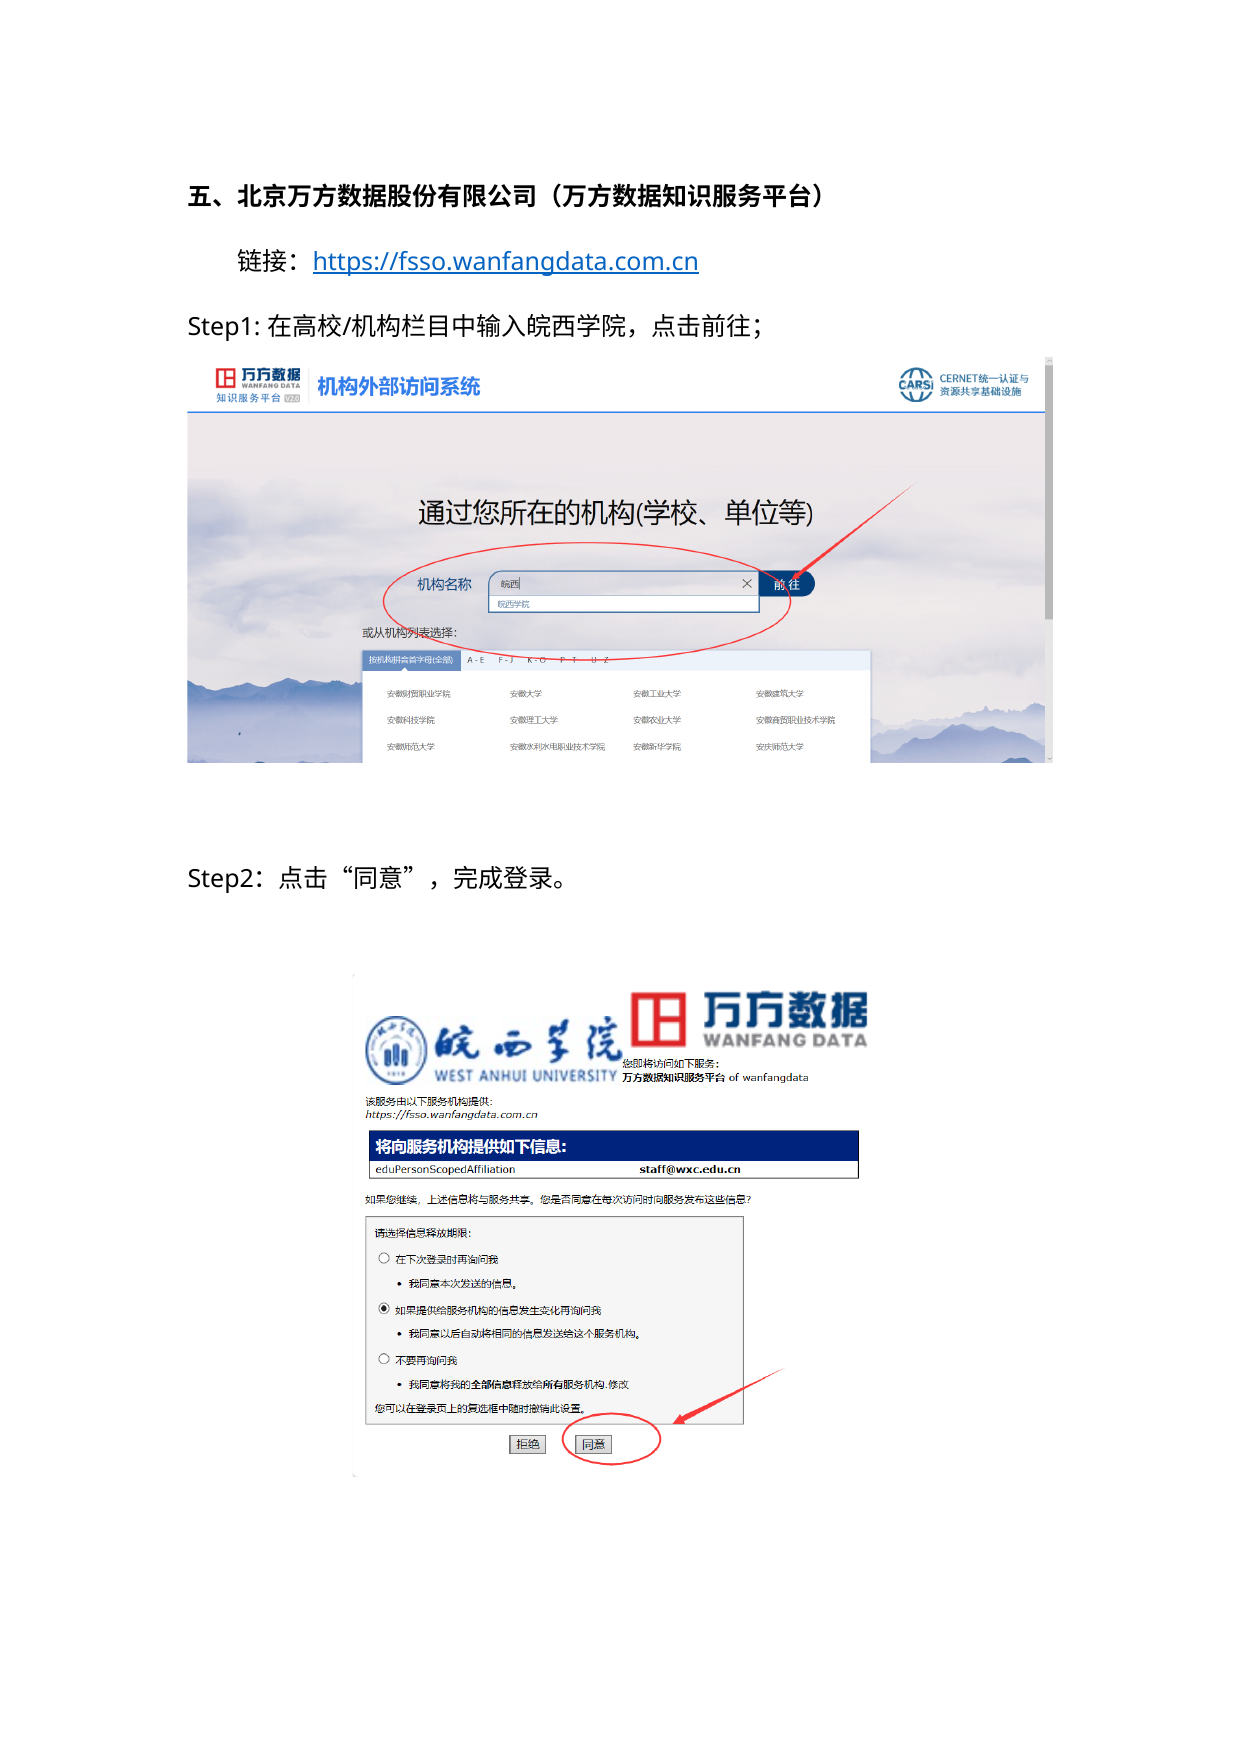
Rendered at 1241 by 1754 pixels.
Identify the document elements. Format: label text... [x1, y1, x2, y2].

picture [187, 357, 1053, 763]
text Step2：点击“同意”，完成登录。 [187, 844, 1053, 909]
text 五、北京万方数据股份有限公司（万方数据知识服务平台） [187, 162, 1053, 227]
picture [352, 974, 888, 1477]
text 链接：https://fsso.wanfangdata.com.cn [187, 227, 1053, 292]
text Step1: 在高校/机构栏目中输入皖西学院，点击前往； [187, 292, 1053, 357]
